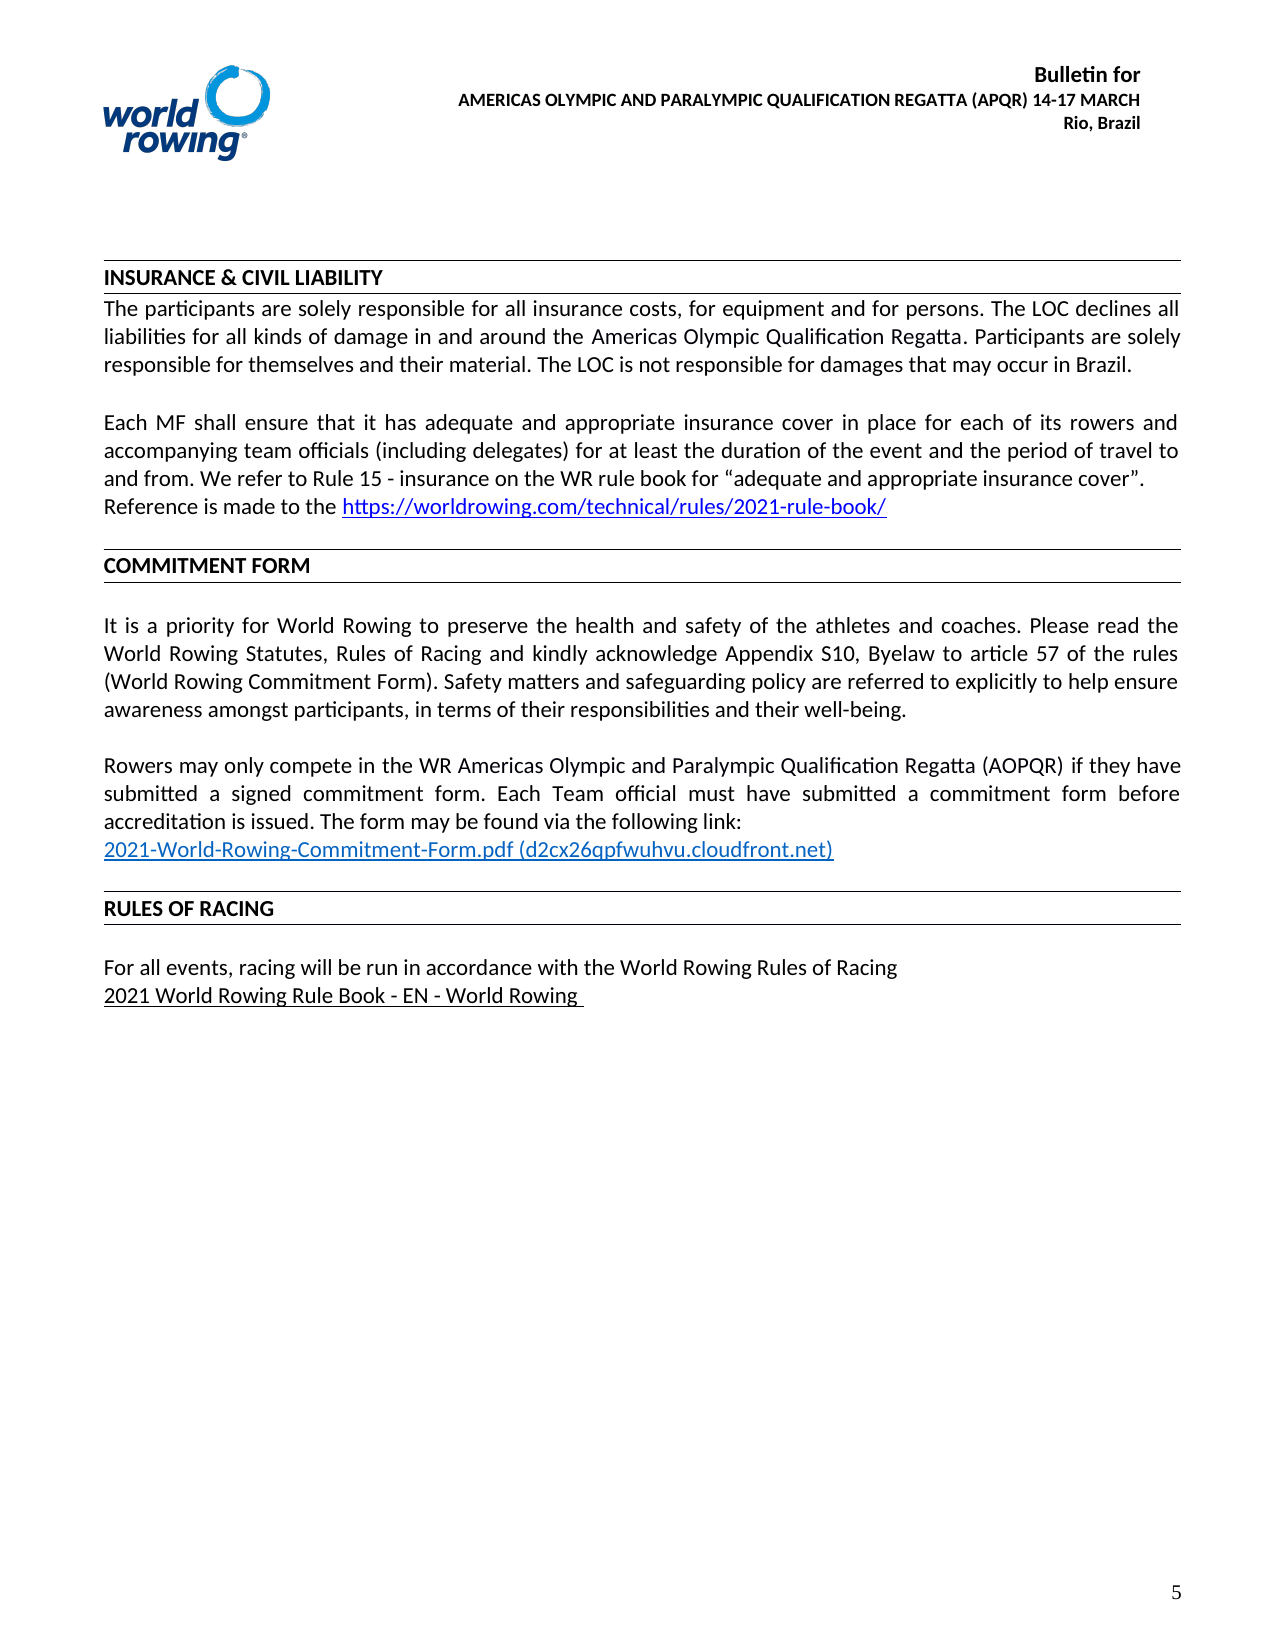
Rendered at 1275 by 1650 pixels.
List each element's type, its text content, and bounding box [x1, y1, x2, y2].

text Reference is made to the https://worldrowing.com/technical/rules/2021-rule-book/ [103, 492, 1181, 521]
text INSURANCE & CIVIL LIABILITY [103, 261, 1181, 294]
text 2021-World-Rowing-Commitment-Form.pdf (d2cx26qpfwuhvu.cloudfront.net) [103, 835, 1181, 863]
text The participants are solely responsible for all insurance costs, for equipment and for persons. The LOC declines all liabilities for all kinds of damage in and around the Americas Olympic Qualification Regatta. Participants are solely responsible for themselves and their material. The LOC is not responsible for damages that may occur in Brazil. [103, 294, 1181, 378]
text RULES OF RACING [103, 892, 1181, 925]
text COMMITMENT FORM [103, 550, 1181, 583]
text 2021 World Rowing Rule Book - EN - World Rowing [103, 981, 1181, 1009]
picture [103, 29, 271, 197]
text Each MF shall ensure that it has adequate and appropriate insurance cover in place for each of its rowers and accompanying team officials (including delegates) for at least the duration of the event and the period of travel to and from. We refer to Rule 15 - insurance on the WR rule book for “adequate and appropriate insurance cover”. [103, 408, 1181, 492]
text Rowers may only compete in the WR Americas Olympic and Paralympic Qualification Regatta (AOPQR) if they have submitted a signed commitment form. Each Team official must have submitted a commitment form before accreditation is issued. The form may be found via the following link: [103, 751, 1181, 835]
text For all events, racing will be run in accordance with the World Rowing Rules of Racing [103, 953, 1181, 981]
text It is a priority for World Rowing to preserve the health and safety of the athletes and coaches. Please read the World Rowing Statutes, Rules of Racing and kindly acknowledge Appendix S10, Byelaw to article 57 of the rules (World Rowing Commitment Form). Safety matters and safeguarding policy are referred to explicitly to help ensure awareness amongst participants, in terms of their responsibilities and their well-being. [103, 611, 1181, 723]
